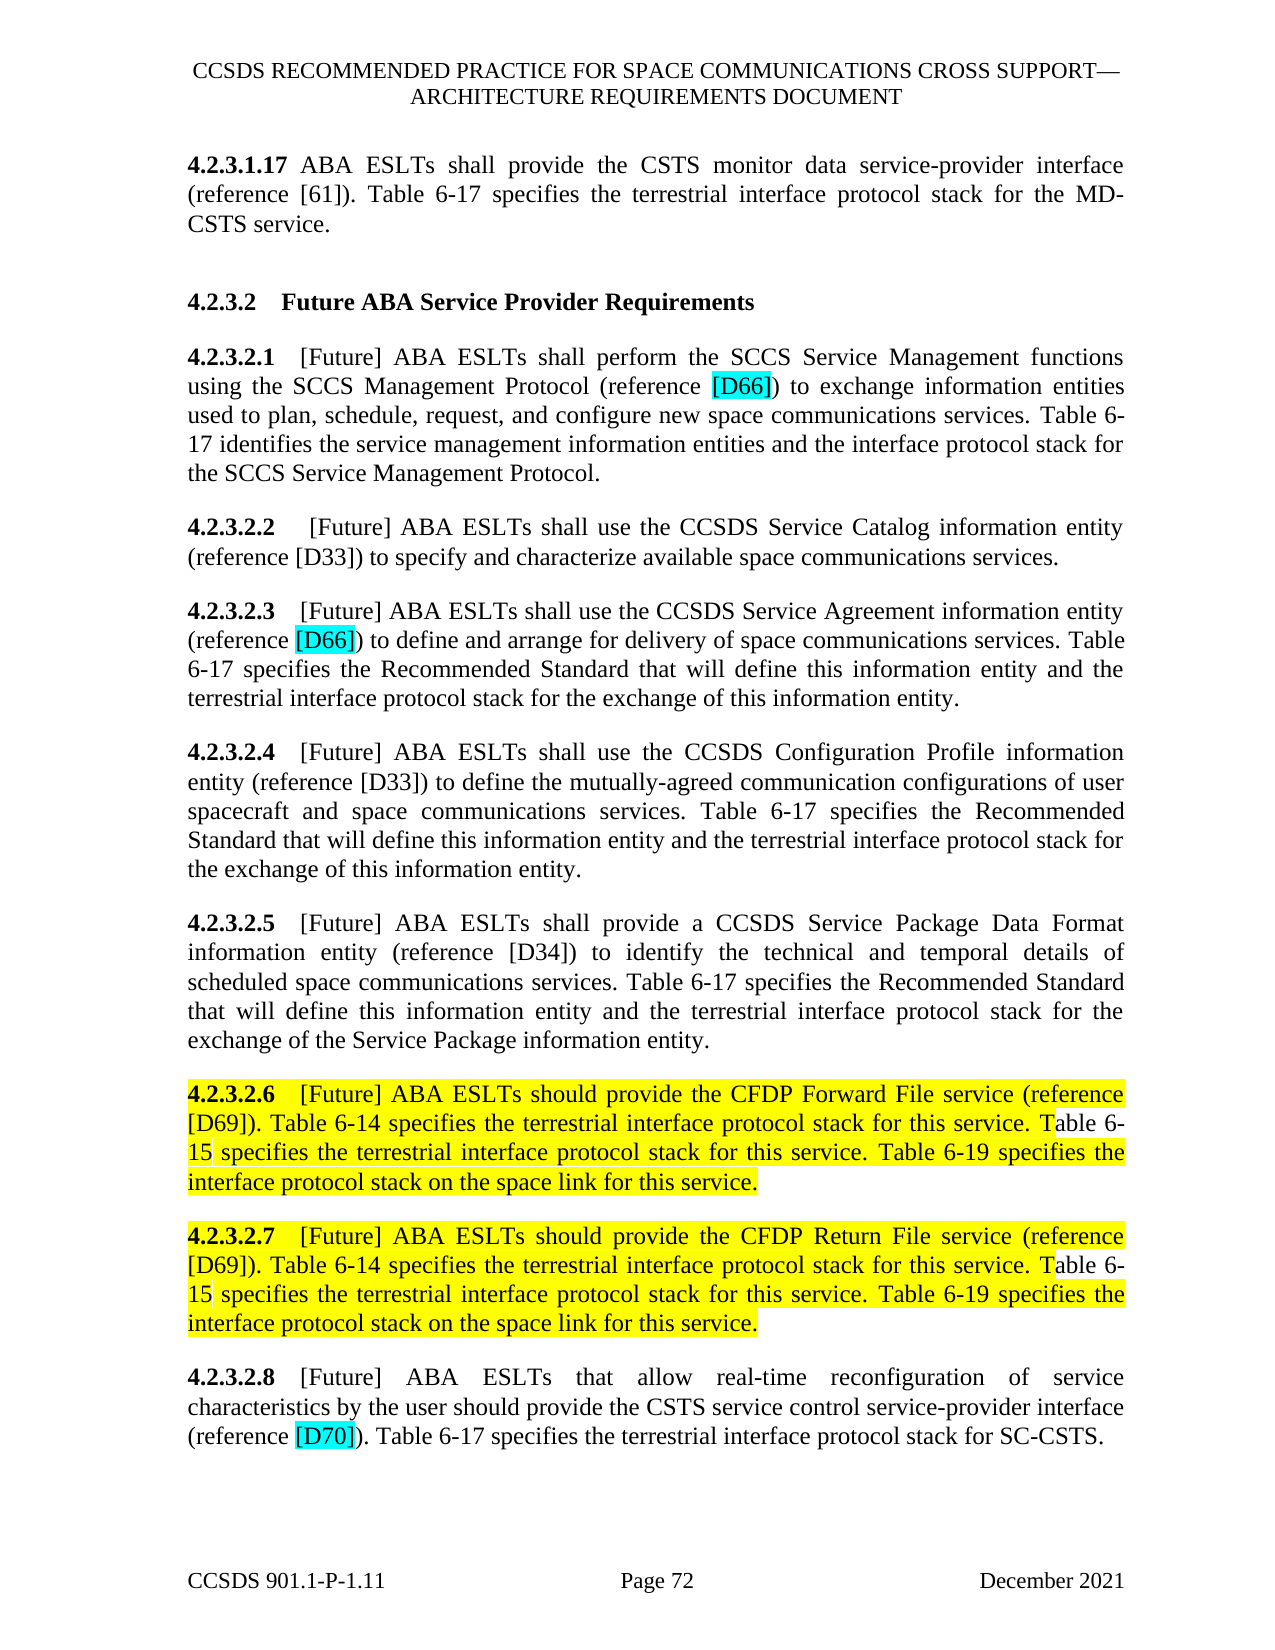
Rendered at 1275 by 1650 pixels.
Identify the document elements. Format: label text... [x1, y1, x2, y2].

subtitle Future ABA Service Provider Requirements [187, 287, 1125, 316]
text [Future] ABA ESLTs shall use the CCSDS Service Catalog information entity (reference [D33]) to specify and characterize available space communications services. [187, 512, 1125, 570]
